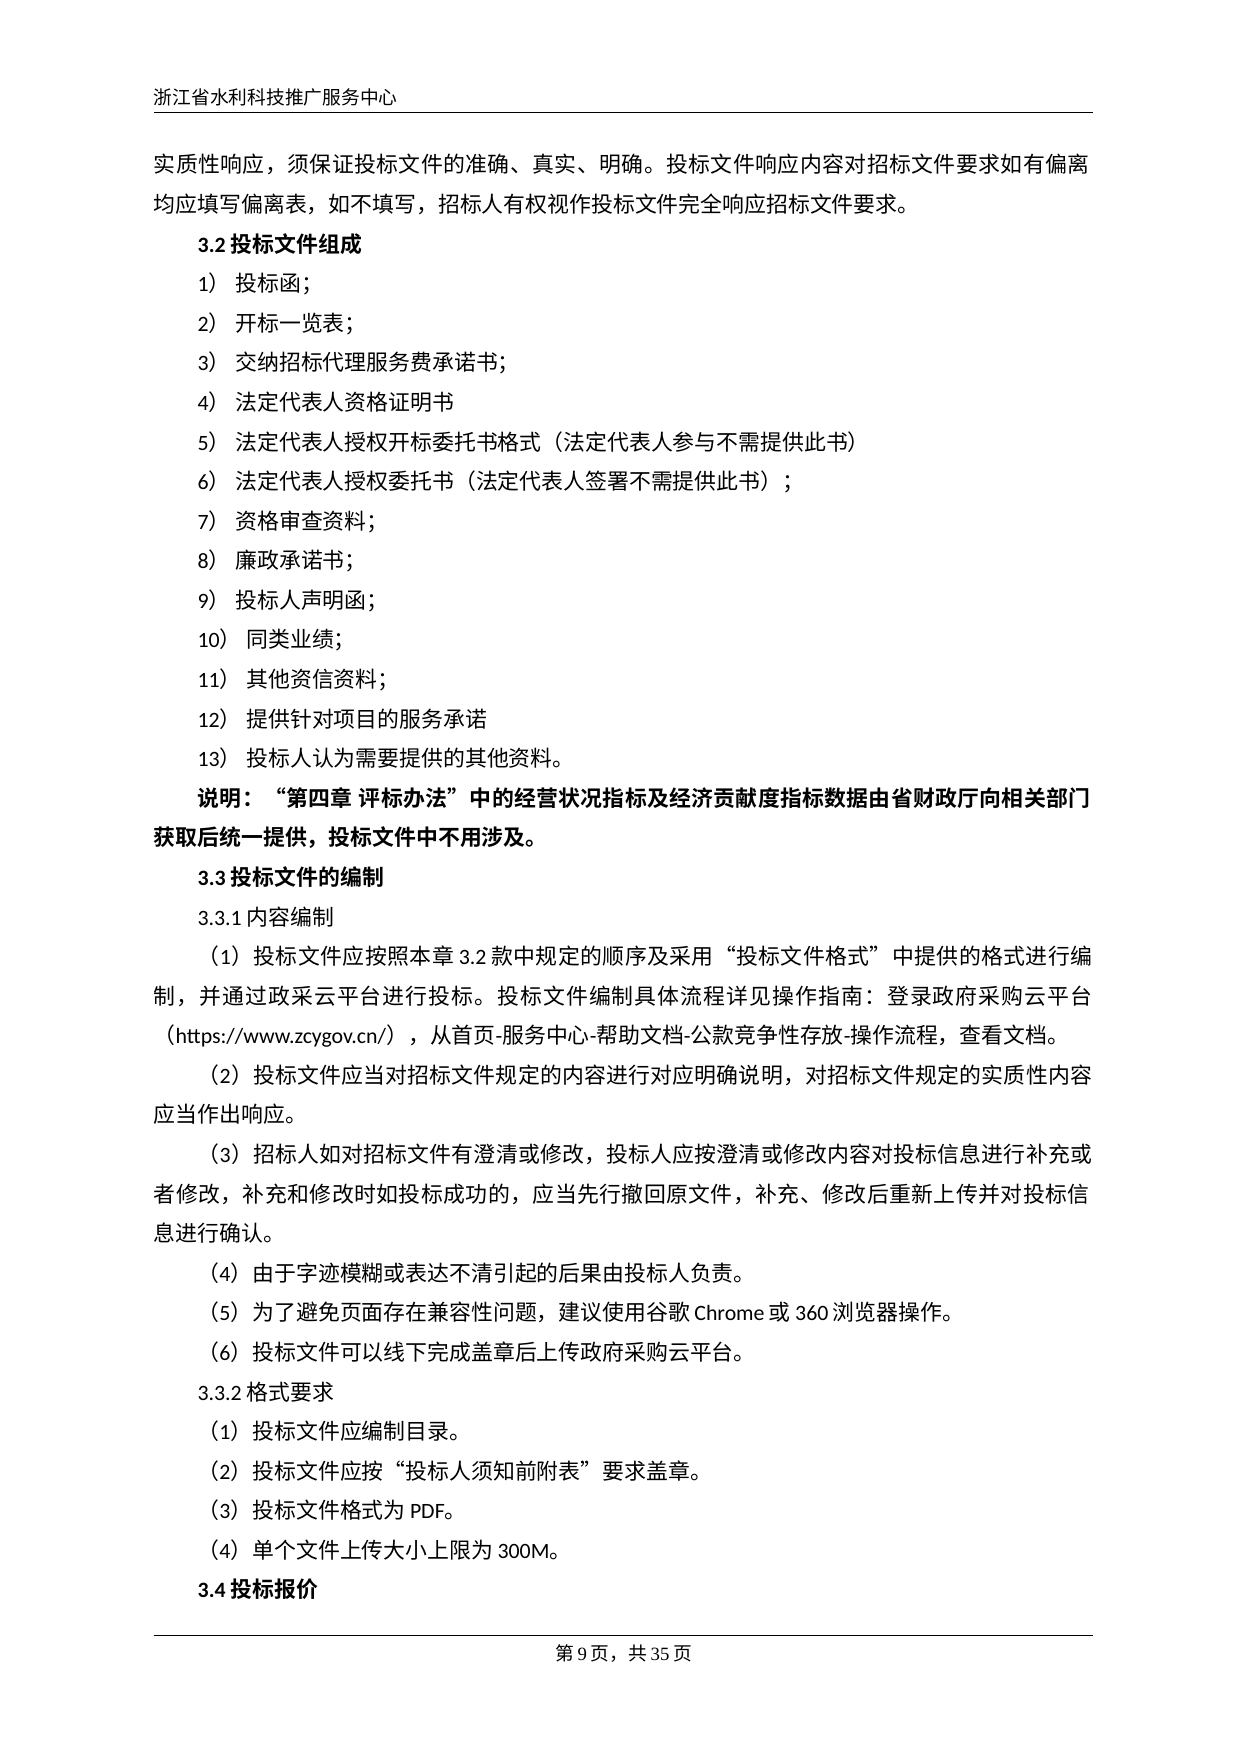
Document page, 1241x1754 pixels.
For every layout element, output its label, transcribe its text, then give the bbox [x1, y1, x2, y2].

text 2） 开标一览表； [153, 306, 1093, 337]
text 3.3.1 内容编制 [153, 899, 1093, 931]
text （1）投标文件应编制目录。 [153, 1414, 1093, 1446]
text （2）投标文件应当对招标文件规定的内容进行对应明确说明，对招标文件规定的实质性内容应当作出响应。 [153, 1058, 1093, 1129]
text 12） 提供针对项目的服务承诺 [153, 702, 1093, 733]
subtitle 3.4 投标报价 [153, 1572, 1093, 1604]
subtitle 3.2 投标文件组成 [153, 227, 1093, 258]
text 9） 投标人声明函； [153, 583, 1093, 614]
text （6）投标文件可以线下完成盖章后上传政府采购云平台。 [153, 1335, 1093, 1367]
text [153, 147, 1093, 219]
text 8） 廉政承诺书； [153, 543, 1093, 575]
text （5）为了避免页面存在兼容性问题，建议使用谷歌Chrome或360浏览器操作。 [153, 1295, 1093, 1327]
text 3） 交纳招标代理服务费承诺书； [153, 345, 1093, 377]
text （4）单个文件上传大小上限为300M。 [153, 1533, 1093, 1564]
text （4）由于字迹模糊或表达不清引起的后果由投标人负责。 [153, 1256, 1093, 1287]
text （1）投标文件应按照本章3.2款中规定的顺序及采用“投标文件格式”中提供的格式进行编制，并通过政采云平台进行投标。投标文件编制具体流程详见操作指南：登录政府采购云平台（https://www.zcygov.cn/），从首页-服务中心-帮助文档-公款竞争性存放-操作流程，查看文档。 [153, 939, 1093, 1050]
text 4） 法定代表人资格证明书 [153, 385, 1093, 417]
text （3）招标人如对招标文件有澄清或修改，投标人应按澄清或修改内容对投标信息进行补充或者修改，补充和修改时如投标成功的，应当先行撤回原文件，补充、修改后重新上传并对投标信息进行确认。 [153, 1137, 1093, 1248]
text 13） 投标人认为需要提供的其他资料。 [153, 741, 1093, 773]
subtitle 3.3 投标文件的编制 [153, 860, 1093, 892]
text 11） 其他资信资料； [153, 662, 1093, 694]
text 6） 法定代表人授权委托书（法定代表人签署不需提供此书）； [153, 464, 1093, 496]
text 10） 同类业绩； [153, 622, 1093, 654]
text 3.3.2 格式要求 [153, 1374, 1093, 1406]
text （3）投标文件格式为PDF。 [153, 1493, 1093, 1525]
text （2）投标文件应按“投标人须知前附表”要求盖章。 [153, 1454, 1093, 1485]
text 1） 投标函； [153, 266, 1093, 298]
text 说明：“第四章 评标办法”中的经营状况指标及经济贡献度指标数据由省财政厅向相关部门获取后统一提供，投标文件中不用涉及。 [153, 781, 1093, 852]
text 5） 法定代表人授权开标委托书格式（法定代表人参与不需提供此书） [153, 424, 1093, 456]
text 7） 资格审查资料； [153, 504, 1093, 535]
